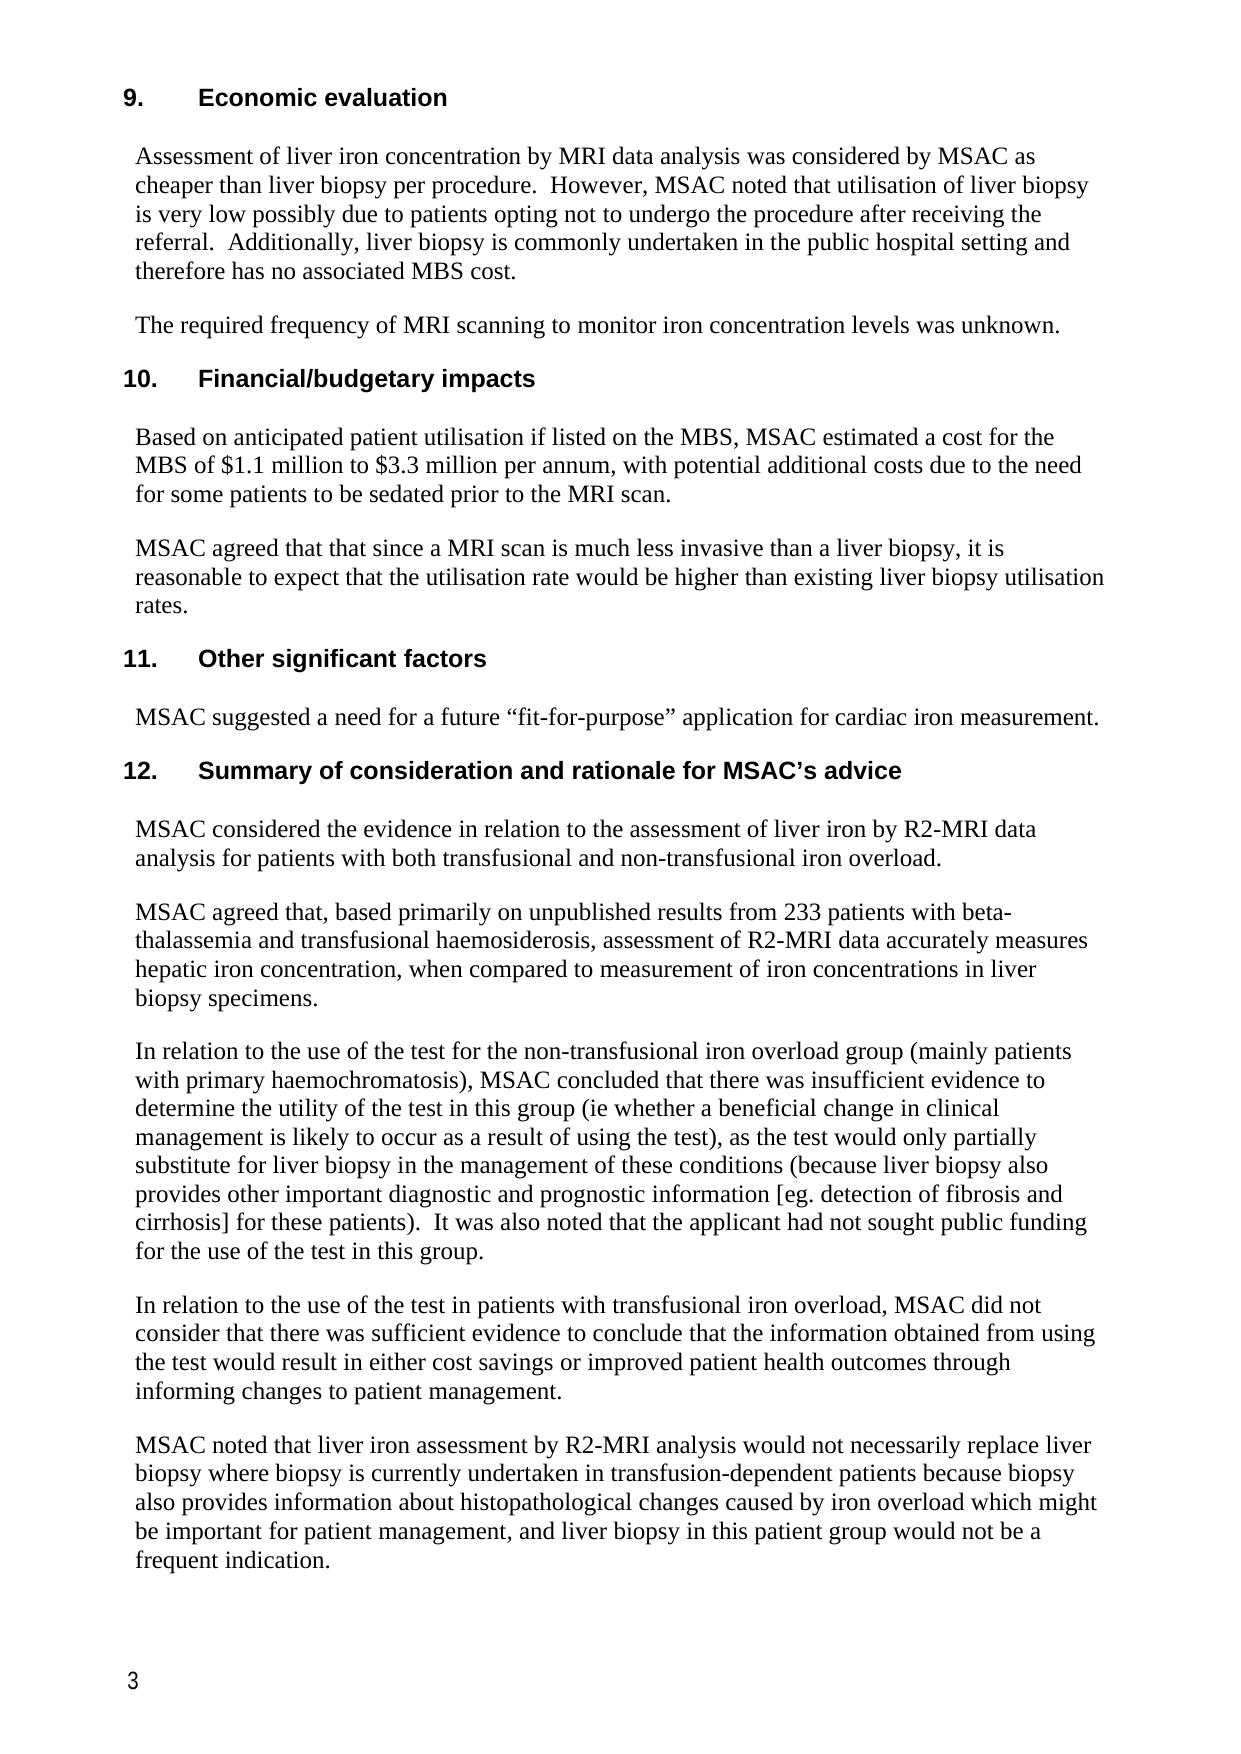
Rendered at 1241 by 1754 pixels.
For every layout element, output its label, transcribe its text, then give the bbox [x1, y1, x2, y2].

text Based on anticipated patient utilisation if listed on the MBS, MSAC estimated a cost for the MBS of $1.1 million to $3.3 million per annum, with potential additional costs due to the need for some patients to be sedated prior to the MRI scan. [135, 422, 1088, 508]
text MSAC noted that liver iron assessment by R2-MRI analysis would not necessarily replace liver biopsy where biopsy is currently undertaken in transfusion-dependent patients because biopsy also provides information about histopathological changes caused by iron overload which might be important for patient management, and liver biopsy in this patient group would not be a frequent indication. [135, 1430, 1103, 1573]
text In relation to the use of the test in patients with transfusional iron overload, MSAC did not consider that there was sufficient evidence to conclude that the information obtained from using the test would result in either cost savings or improved patient health outcomes through informing changes to patient management. [135, 1290, 1102, 1405]
text The required frequency of MRI scanning to monitor iron concentration levels was unknown. [135, 310, 1119, 339]
text MSAC agreed that that since a MRI scan is much less invasive than a liver biopsy, it is reasonable to expect that the utilisation rate would be higher than existing liver biopsy utilisation rates. [135, 533, 1111, 619]
text Assessment of liver iron concentration by MRI data analysis was considered by MSAC as cheaper than liver biopsy per procedure. However, MSAC noted that utilisation of liver biopsy is very low possibly due to patients opting not to undergo the procedure after receiving the referral. Additionally, liver biopsy is commonly undertaken in the public hospital setting and therefore has no associated MBS cost. [135, 141, 1096, 285]
subtitle 12. Summary of consideration and rationale for MSAC’s advice [123, 756, 1117, 785]
text In relation to the use of the test for the non-transfusional iron overload group (mainly patients with primary haemochromatosis), MSAC concluded that there was insufficient evidence to determine the utility of the test in this group (ie whether a beneficial change in clinical management is likely to occur as a result of using the test), as the test would only partially substitute for liver biopsy in the management of these conditions (because liver biopsy also provides other important diagnostic and prognostic information [eg. detection of fibrosis and cirrhosis] for these patients). It was also noted that the applicant had not sought public funding for the use of the test in this group. [135, 1037, 1093, 1265]
text MSAC agreed that, based primarily on unpublished results from 233 patients with beta- thalassemia and transfusional haemosiderosis, assessment of R2-MRI data accurately measures hepatic iron concentration, when compared to measurement of iron concentrations in liver biopsy specimens. [135, 897, 1094, 1012]
text MSAC considered the evidence in relation to the assessment of liver iron by R2-MRI data analysis for patients with both transfusional and non-transfusional iron overload. [135, 814, 1043, 872]
subtitle 11. Other significant factors [123, 644, 1117, 673]
text MSAC suggested a need for a future “fit-for-purpose” application for cardiac iron measurement. [135, 702, 1119, 731]
subtitle 10. Financial/budgetary impacts [123, 364, 1117, 393]
subtitle 9. Economic evaluation [123, 83, 1117, 112]
